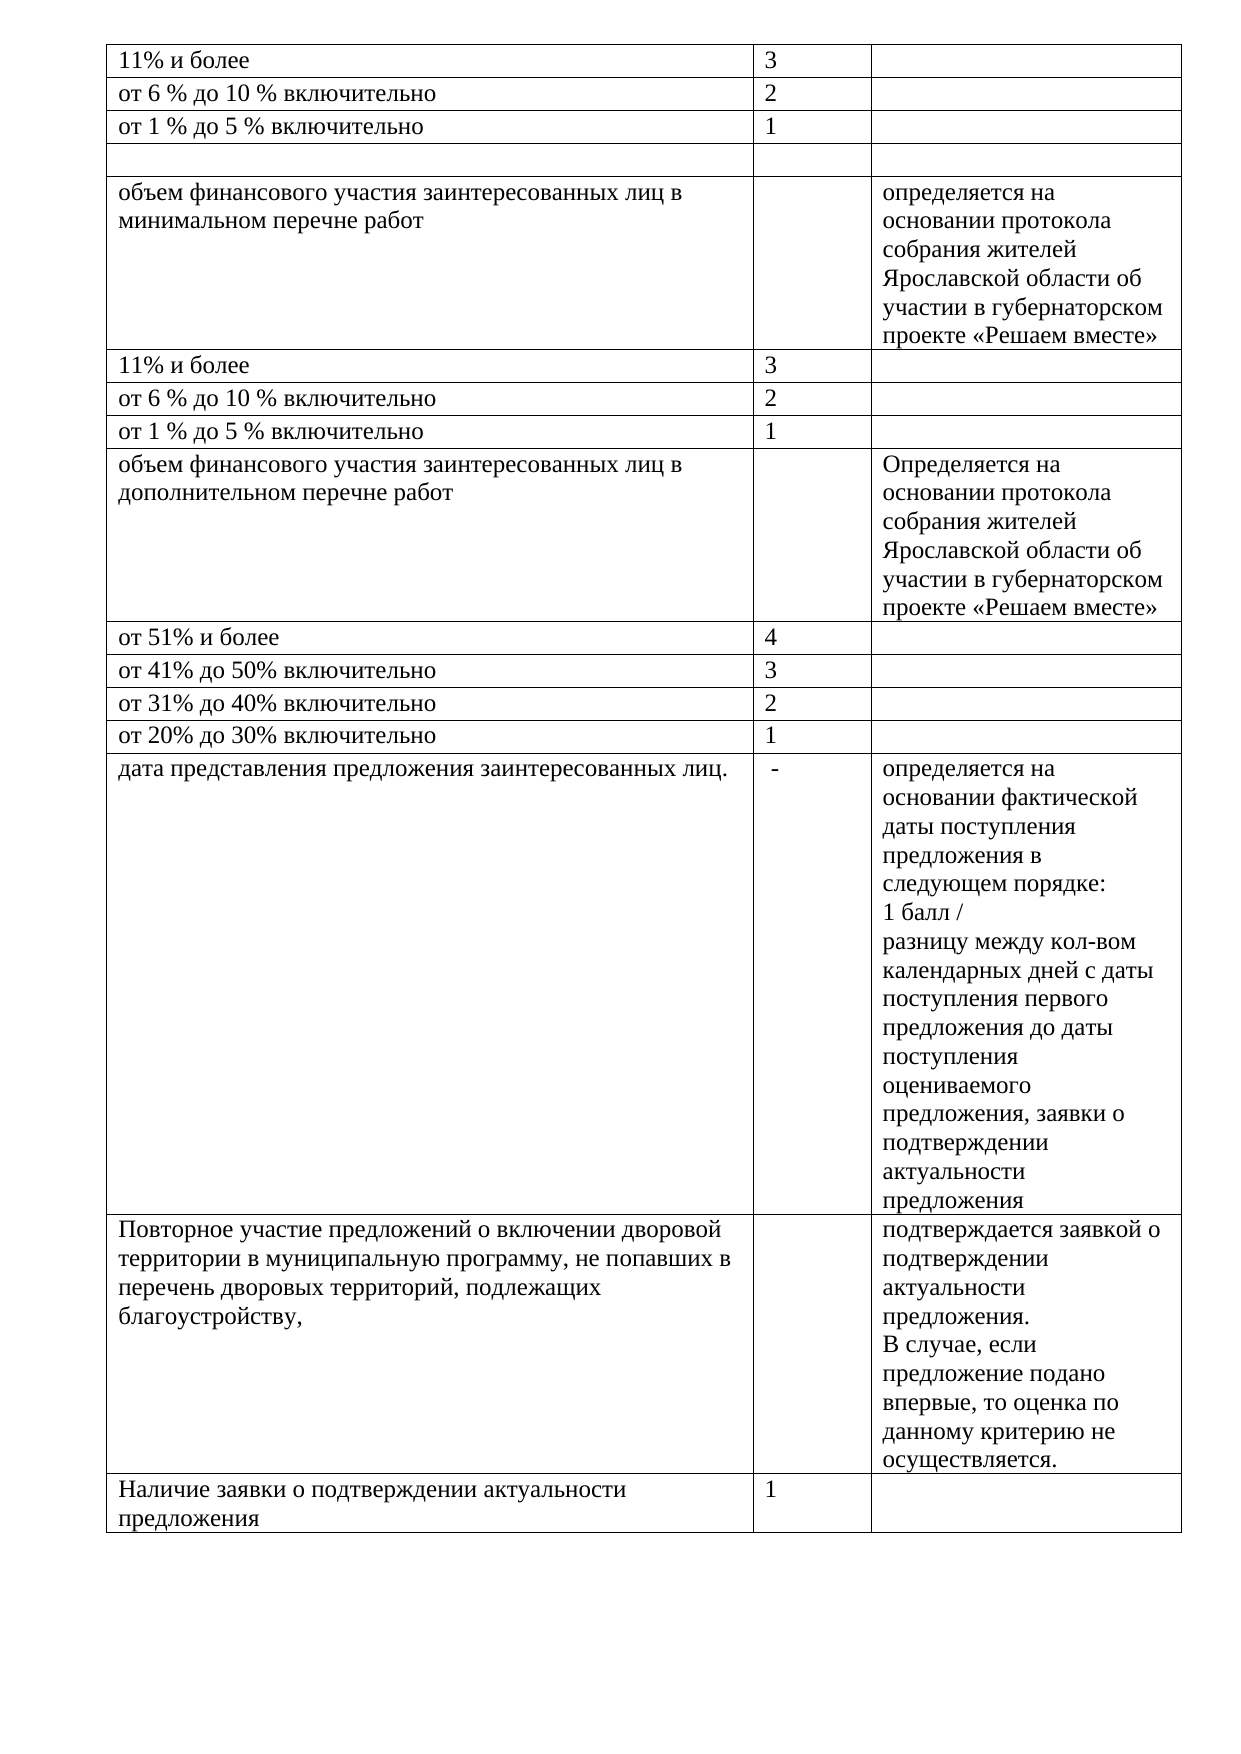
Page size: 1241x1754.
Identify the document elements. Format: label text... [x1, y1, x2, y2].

table_cell 3 [754, 45, 871, 77]
table_cell [872, 78, 1181, 110]
table_cell 2 [754, 688, 871, 719]
table_cell от 51% и более [107, 622, 753, 654]
table_cell Повторное участие предложений о включении дворовой территории в муниципальную программу, не попавших в перечень дворовых территорий, подлежащих благоустройству, [107, 1215, 753, 1473]
table_cell объем финансового участия заинтересованных лиц в дополнительном перечне работ [107, 449, 753, 621]
table_cell от 6 % до 10 % включительно [107, 383, 753, 415]
table_cell от 20% до 30% включительно [107, 721, 753, 752]
table_cell 4 [754, 622, 871, 654]
table_cell - [754, 754, 871, 1213]
table_cell [872, 45, 1181, 77]
table_cell [872, 111, 1181, 143]
table_cell от 6 % до 10 % включительно [107, 78, 753, 110]
table_cell 1 [754, 721, 871, 752]
table_cell [872, 144, 1181, 176]
table_cell [872, 416, 1181, 448]
table_cell [754, 144, 871, 176]
table_cell [872, 350, 1181, 382]
table_cell [872, 721, 1181, 752]
table_cell [754, 1215, 871, 1473]
table_cell дата представления предложения заинтересованных лиц. [107, 754, 753, 1213]
table_cell 2 [754, 383, 871, 415]
table_cell [107, 144, 753, 176]
table_cell от 41% до 50% включительно [107, 655, 753, 687]
table_cell 11% и более [107, 350, 753, 382]
table_cell от 1 % до 5 % включительно [107, 111, 753, 143]
table_cell определяется на основании фактической даты поступления предложения в следующем порядке: 1 балл / разницу между кол-вом календарных дней с даты поступления первого предложения до даты поступления оцениваемого предложения, заявки о подтверждении актуальности предложения [872, 754, 1181, 1213]
table_cell 3 [754, 655, 871, 687]
table_cell [872, 655, 1181, 687]
table_cell 1 [754, 416, 871, 448]
table_cell 3 [754, 350, 871, 382]
table_cell [754, 449, 871, 621]
table_cell Наличие заявки о подтверждении актуальности предложения [107, 1474, 753, 1532]
table_cell 2 [754, 78, 871, 110]
table_cell от 31% до 40% включительно [107, 688, 753, 719]
table_cell [754, 177, 871, 349]
table_cell [872, 622, 1181, 654]
table_cell 1 [754, 111, 871, 143]
table_cell объем финансового участия заинтересованных лиц в минимальном перечне работ [107, 177, 753, 349]
table_cell от 1 % до 5 % включительно [107, 416, 753, 448]
table_cell Определяется на основании протокола собрания жителей Ярославской области об участии в губернаторском проекте «Решаем вместе» [872, 449, 1181, 621]
table_cell [872, 688, 1181, 719]
table_cell 1 [754, 1474, 871, 1532]
table_cell [872, 383, 1181, 415]
table_cell подтверждается заявкой о подтверждении актуальности предложения. В случае, если предложение подано впервые, то оценка по данному критерию не осуществляется. [872, 1215, 1181, 1473]
table_cell 11% и более [107, 45, 753, 77]
table_cell [872, 1474, 1181, 1532]
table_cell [872, 177, 1181, 349]
